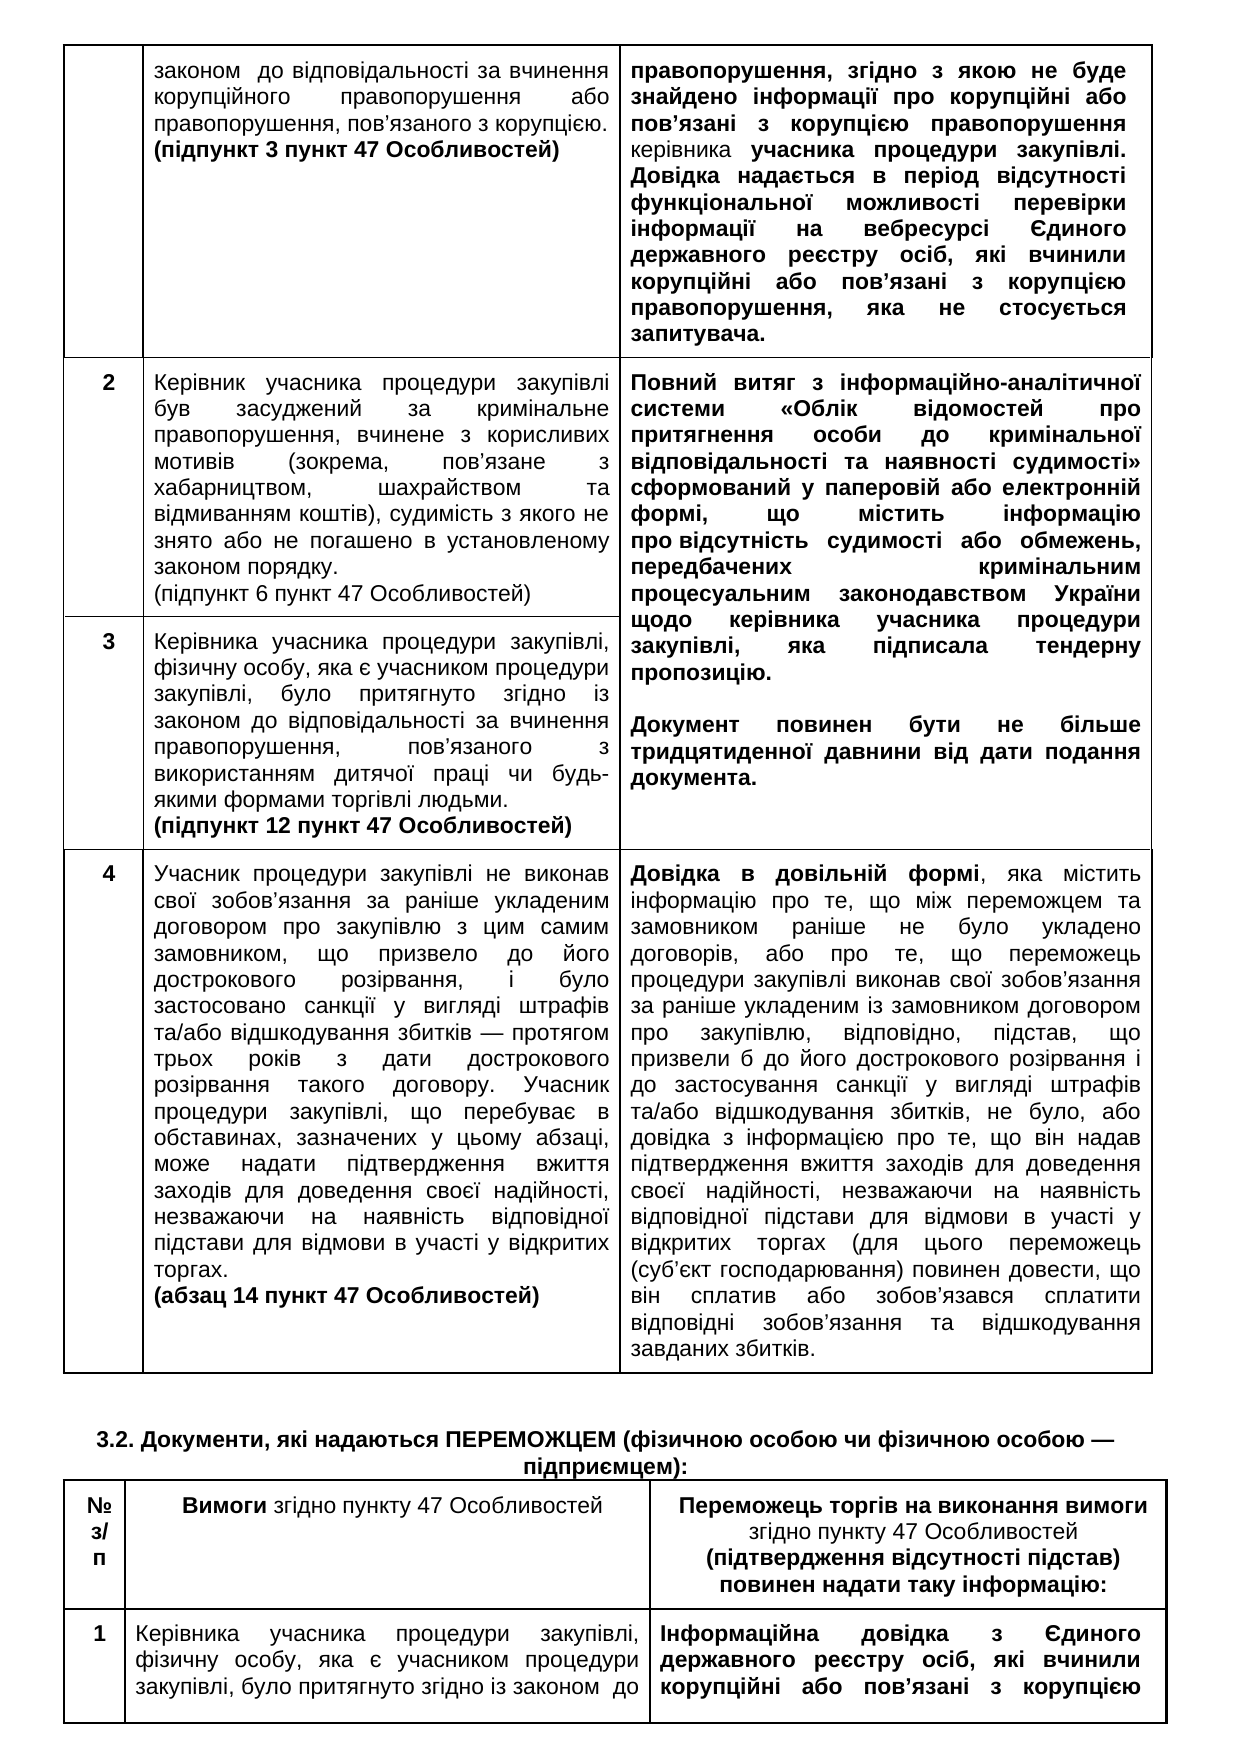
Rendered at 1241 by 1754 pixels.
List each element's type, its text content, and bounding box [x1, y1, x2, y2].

table_cell 1 [65, 46, 142, 357]
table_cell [651, 1610, 1165, 1722]
table_cell 1 [65, 1610, 124, 1722]
table_cell Повний витяг з інформаційно-аналітичної системи «Облік відомостей про притягнення особи до кримінальної відповідальності та наявності судимості» сформований у паперовій або електронній формі, що містить інформацію про відсутність судимості або обмежень, передбачених кримінальним процесуальним законодавством України щодо керівника учасника процедури закупівлі, яка підписала тендерну пропозицію. Документ повинен бути не більше тридцятиденної давнини від дати подання документа. [621, 357, 1151, 849]
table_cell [621, 46, 1151, 357]
table_cell Учасник процедури закупівлі не виконав свої зобов’язання за раніше укладеним договором про закупівлю з цим самим замовником, що призвело до його дострокового розірвання, і було застосовано санкції у вигляді штрафів та/або відшкодування збитків — протягом трьох років з дати дострокового розірвання такого договору. Учасник процедури закупівлі, що перебуває в обставинах, зазначених у цьому абзаці, може надати підтвердження вжиття заходів для доведення своєї надійності, незважаючи на наявність відповідної підстави для відмови в участі у відкритих торгах. (абзац 14 пункт 47 Особливостей) [144, 850, 619, 1372]
table_header Вимоги згідно пункту 47 Особливостей [126, 1481, 649, 1607]
text 3.2. Документи, які надаються ПЕРЕМОЖЦЕМ (фізичною особою чи фізичною особою — підприємцем): [74, 1426, 1137, 1479]
table_cell Керівника учасника процедури закупівлі, фізичну особу, яка є учасником процедури закупівлі, було притягнуто згідно із законом до відповідальності за вчинення правопорушення, пов’язаного з використанням дитячої праці чи будь-якими формами торгівлі людьми. (підпункт 12 пункт 47 Особливостей) [144, 617, 619, 849]
table_cell Довідка в довільній формі, яка містить інформацію про те, що між переможцем та замовником раніше не було укладено договорів, або про те, що переможець процедури закупівлі виконав свої зобов’язання за раніше укладеним із замовником договором про закупівлю, відповідно, підстав, що призвели б до його дострокового розірвання і до застосування санкції у вигляді штрафів та/або відшкодування збитків, не було, або довідка з інформацією про те, що він надав підтвердження вжиття заходів для доведення своєї надійності, незважаючи на наявність відповідної підстави для відмови в участі у відкритих торгах (для цього переможець (суб’єкт господарювання) повинен довести, що він сплатив або зобов’язався сплатити відповідні зобов’язання та відшкодування завданих збитків. [621, 849, 1151, 1372]
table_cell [144, 46, 619, 357]
table_cell 3 [64, 616, 143, 849]
table_cell 2 [64, 358, 143, 616]
table_cell 4 [65, 850, 142, 1372]
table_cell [126, 1610, 649, 1722]
table_header Переможець торгів на виконання вимоги згідно пункту 47 Особливостей (підтвердження відсутності підстав) повинен надати таку інформацію: [651, 1481, 1165, 1607]
table_header № з/п [65, 1481, 124, 1607]
table_cell Керівник учасника процедури закупівлі був засуджений за кримінальне правопорушення, вчинене з корисливих мотивів (зокрема, пов’язане з хабарництвом, шахрайством та відмиванням коштів), судимість з якого не знято або не погашено в установленому законом порядку. (підпункт 6 пункт 47 Особливостей) [144, 358, 619, 616]
